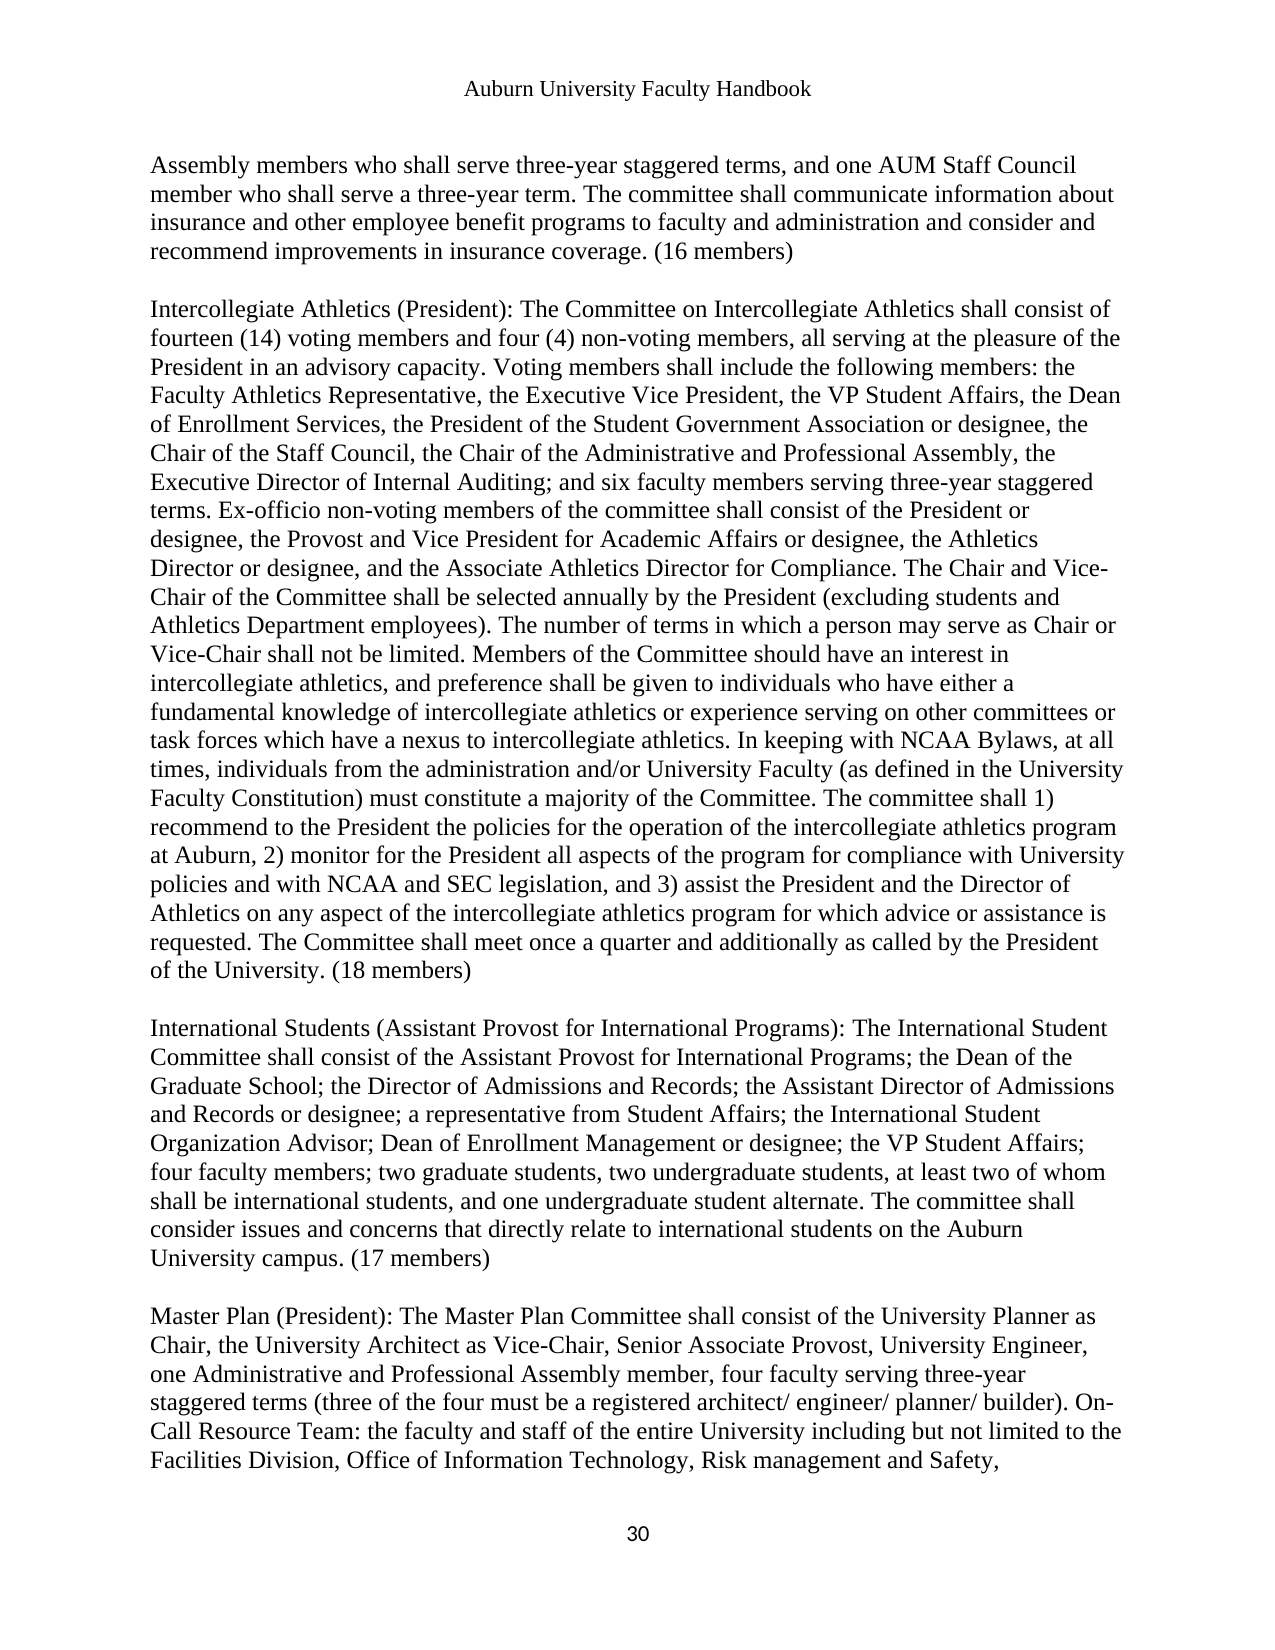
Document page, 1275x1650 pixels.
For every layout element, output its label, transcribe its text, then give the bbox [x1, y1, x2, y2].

text Intercollegiate Athletics (President): The Committee on Intercollegiate Athletics shall consist of fourteen (14) voting members and four (4) non-voting members, all serving at the pleasure of the President in an advisory capacity. Voting members shall include the following members: the Faculty Athletics Representative, the Executive Vice President, the VP Student Affairs, the Dean of Enrollment Services, the President of the Student Government Association or designee, the Chair of the Staff Council, the Chair of the Administrative and Professional Assembly, the Executive Director of Internal Auditing; and six faculty members serving three-year staggered terms. Ex-officio non-voting members of the committee shall consist of the President or designee, the Provost and Vice President for Academic Affairs or designee, the Athletics Director or designee, and the Associate Athletics Director for Compliance. The Chair and Vice-Chair of the Committee shall be selected annually by the President (excluding students and Athletics Department employees). The number of terms in which a person may serve as Chair or Vice-Chair shall not be limited. Members of the Committee should have an interest in intercollegiate athletics, and preference shall be given to individuals who have either a fundamental knowledge of intercollegiate athletics or experience serving on other committees or task forces which have a nexus to intercollegiate athletics. In keeping with NCAA Bylaws, at all times, individuals from the administration and/or University Faculty (as defined in the University Faculty Constitution) must constitute a majority of the Committee. The committee shall 1) recommend to the President the policies for the operation of the intercollegiate athletics program at Auburn, 2) monitor for the President all aspects of the program for compliance with University policies and with NCAA and SEC legislation, and 3) assist the President and the Director of Athletics on any aspect of the intercollegiate athletics program for which advice or assistance is requested. The Committee shall meet once a quarter and additionally as called by the President of the University. (18 members) [150, 294, 1125, 984]
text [150, 1301, 1125, 1474]
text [150, 150, 1125, 265]
text International Students (Assistant Provost for International Programs): The International Student Committee shall consist of the Assistant Provost for International Programs; the Dean of the Graduate School; the Director of Admissions and Records; the Assistant Director of Admissions and Records or designee; a representative from Student Affairs; the International Student Organization Advisor; Dean of Enrollment Management or designee; the VP Student Affairs; four faculty members; two graduate students, two undergraduate students, at least two of whom shall be international students, and one undergraduate student alternate. The committee shall consider issues and concerns that directly relate to international students on the Auburn University campus. (17 members) [150, 1013, 1125, 1272]
